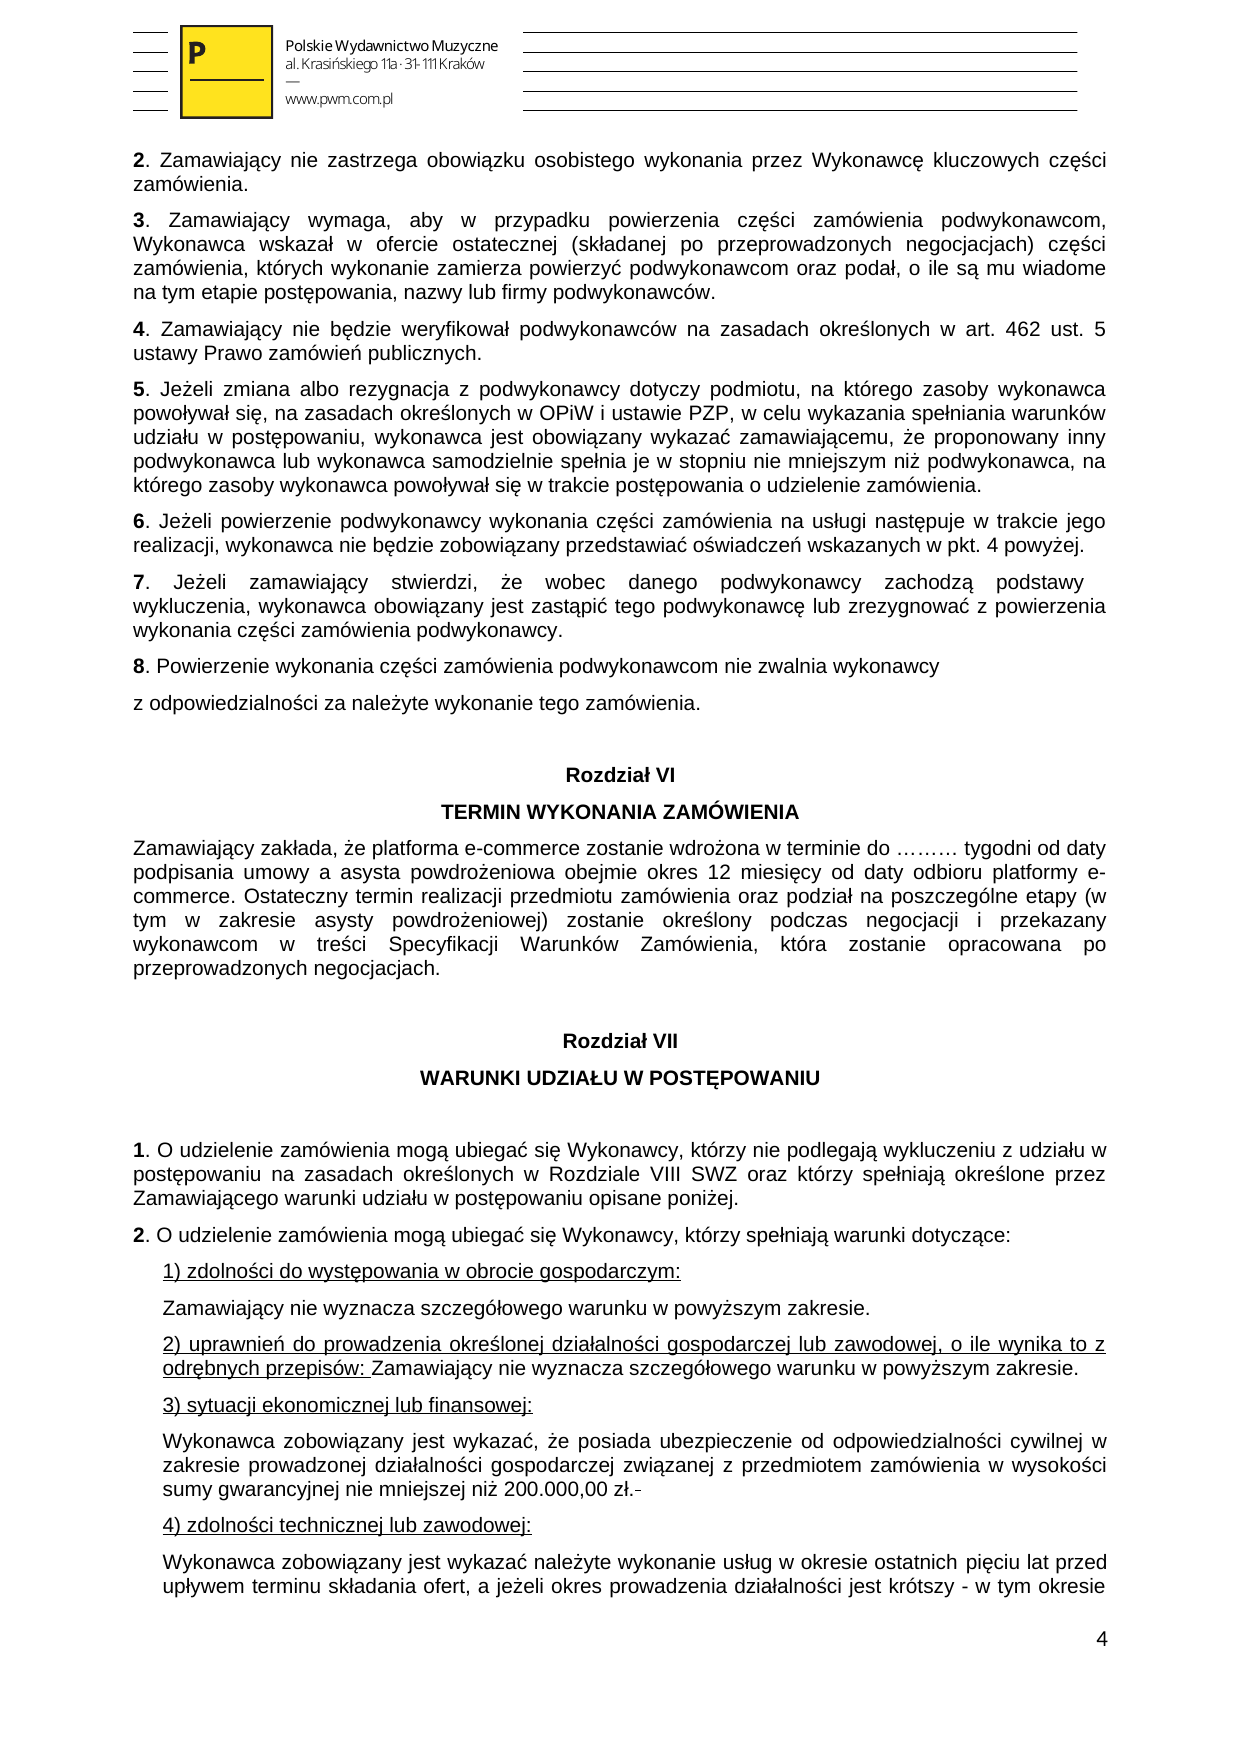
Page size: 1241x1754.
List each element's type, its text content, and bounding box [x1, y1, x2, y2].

text 5. Jeżeli zmiana albo rezygnacja z podwykonawcy dotyczy podmiotu, na którego zasoby wykonawca powoływał się, na zasadach określonych w OPiW i ustawie PZP, w celu wykazania spełniania warunków udziału w postępowaniu, wykonawca jest obowiązany wykazać zamawiającemu, że proponowany inny podwykonawca lub wykonawca samodzielnie spełnia je w stopniu nie mniejszym niż podwykonawca, na którego zasoby wykonawca powoływał się w trakcie postępowania o udzielenie zamówienia. [133, 377, 1107, 497]
text 2) uprawnień do prowadzenia określonej działalności gospodarczej lub zawodowej, o ile wynika to z odrębnych przepisów: Zamawiający nie wyznacza szczegółowego warunku w powyższym zakresie. [162, 1332, 1107, 1380]
text 4. Zamawiający nie będzie weryfikował podwykonawców na zasadach określonych w art. 462 ust. 5 ustawy Prawo zamówień publicznych. [133, 316, 1107, 364]
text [162, 1550, 1107, 1598]
text 6. Jeżeli powierzenie podwykonawcy wykonania części zamówienia na usługi następuje w trakcie jego realizacji, wykonawca nie będzie zobowiązany przedstawiać oświadczeń wskazanych w pkt. 4 powyżej. [133, 509, 1107, 557]
text 2. O udzielenie zamówienia mogą ubiegać się Wykonawcy, którzy spełniają warunki dotyczące: [133, 1223, 1107, 1247]
text 2. Zamawiający nie zastrzega obowiązku osobistego wykonania przez Wykonawcę kluczowych części zamówienia. [133, 148, 1107, 196]
text Zamawiający zakłada, że platforma e-commerce zostanie wdrożona w terminie do ……… tygodni od daty podpisania umowy a asysta powdrożeniowa obejmie okres 12 miesięcy od daty odbioru platformy e-commerce. Ostateczny termin realizacji przedmiotu zamówienia oraz podział na poszczególne etapy (w tym w zakresie asysty powdrożeniowej) zostanie określony podczas negocjacji i przekazany wykonawcom w treści Specyfikacji Warunków Zamówienia, która zostanie opracowana po przeprowadzonych negocjacjach. [133, 836, 1107, 980]
text 4) zdolności technicznej lub zawodowej: [162, 1513, 1107, 1537]
text Zamawiający nie wyznacza szczegółowego warunku w powyższym zakresie. [162, 1296, 1107, 1319]
text 1) zdolności do występowania w obrocie gospodarczym: [162, 1259, 1107, 1283]
text TERMIN WYKONANIA ZAMÓWIENIA [133, 800, 1107, 824]
text 3. Zamawiający wymaga, aby w przypadku powierzenia części zamówienia podwykonawcom, Wykonawca wskazał w ofercie ostatecznej (składanej po przeprowadzonych negocjacjach) części zamówienia, których wykonanie zamierza powierzyć podwykonawcom oraz podał, o ile są mu wiadome na tym etapie postępowania, nazwy lub firmy podwykonawców. [133, 208, 1107, 304]
text WARUNKI UDZIAŁU W POSTĘPOWANIU [133, 1065, 1107, 1089]
text 8. Powierzenie wykonania części zamówienia podwykonawcom nie zwalnia wykonawcy [133, 654, 1107, 678]
text Rozdział VI [133, 763, 1107, 787]
text 3) sytuacji ekonomicznej lub finansowej: [162, 1392, 1107, 1416]
text 1. O udzielenie zamówienia mogą ubiegać się Wykonawcy, którzy nie podlegają wykluczeniu z udziału w postępowaniu na zasadach określonych w Rozdziale VIII SWZ oraz którzy spełniają określone przez Zamawiającego warunki udziału w postępowaniu opisane poniżej. [133, 1138, 1107, 1210]
text 7. Jeżeli zamawiający stwierdzi, że wobec danego podwykonawcy zachodzą podstawy wykluczenia, wykonawca obowiązany jest zastąpić tego podwykonawcę lub zrezygnować z powierzenia wykonania części zamówienia podwykonawcy. [133, 569, 1107, 641]
text Rozdział VII [133, 1029, 1107, 1053]
text Wykonawca zobowiązany jest wykazać, że posiada ubezpieczenie od odpowiedzialności cywilnej w zakresie prowadzonej działalności gospodarczej związanej z przedmiotem zamówienia w wysokości sumy gwarancyjnej nie mniejszej niż 200.000,00 zł. [162, 1429, 1107, 1501]
text z odpowiedzialności za należyte wykonanie tego zamówienia. [133, 690, 1107, 714]
